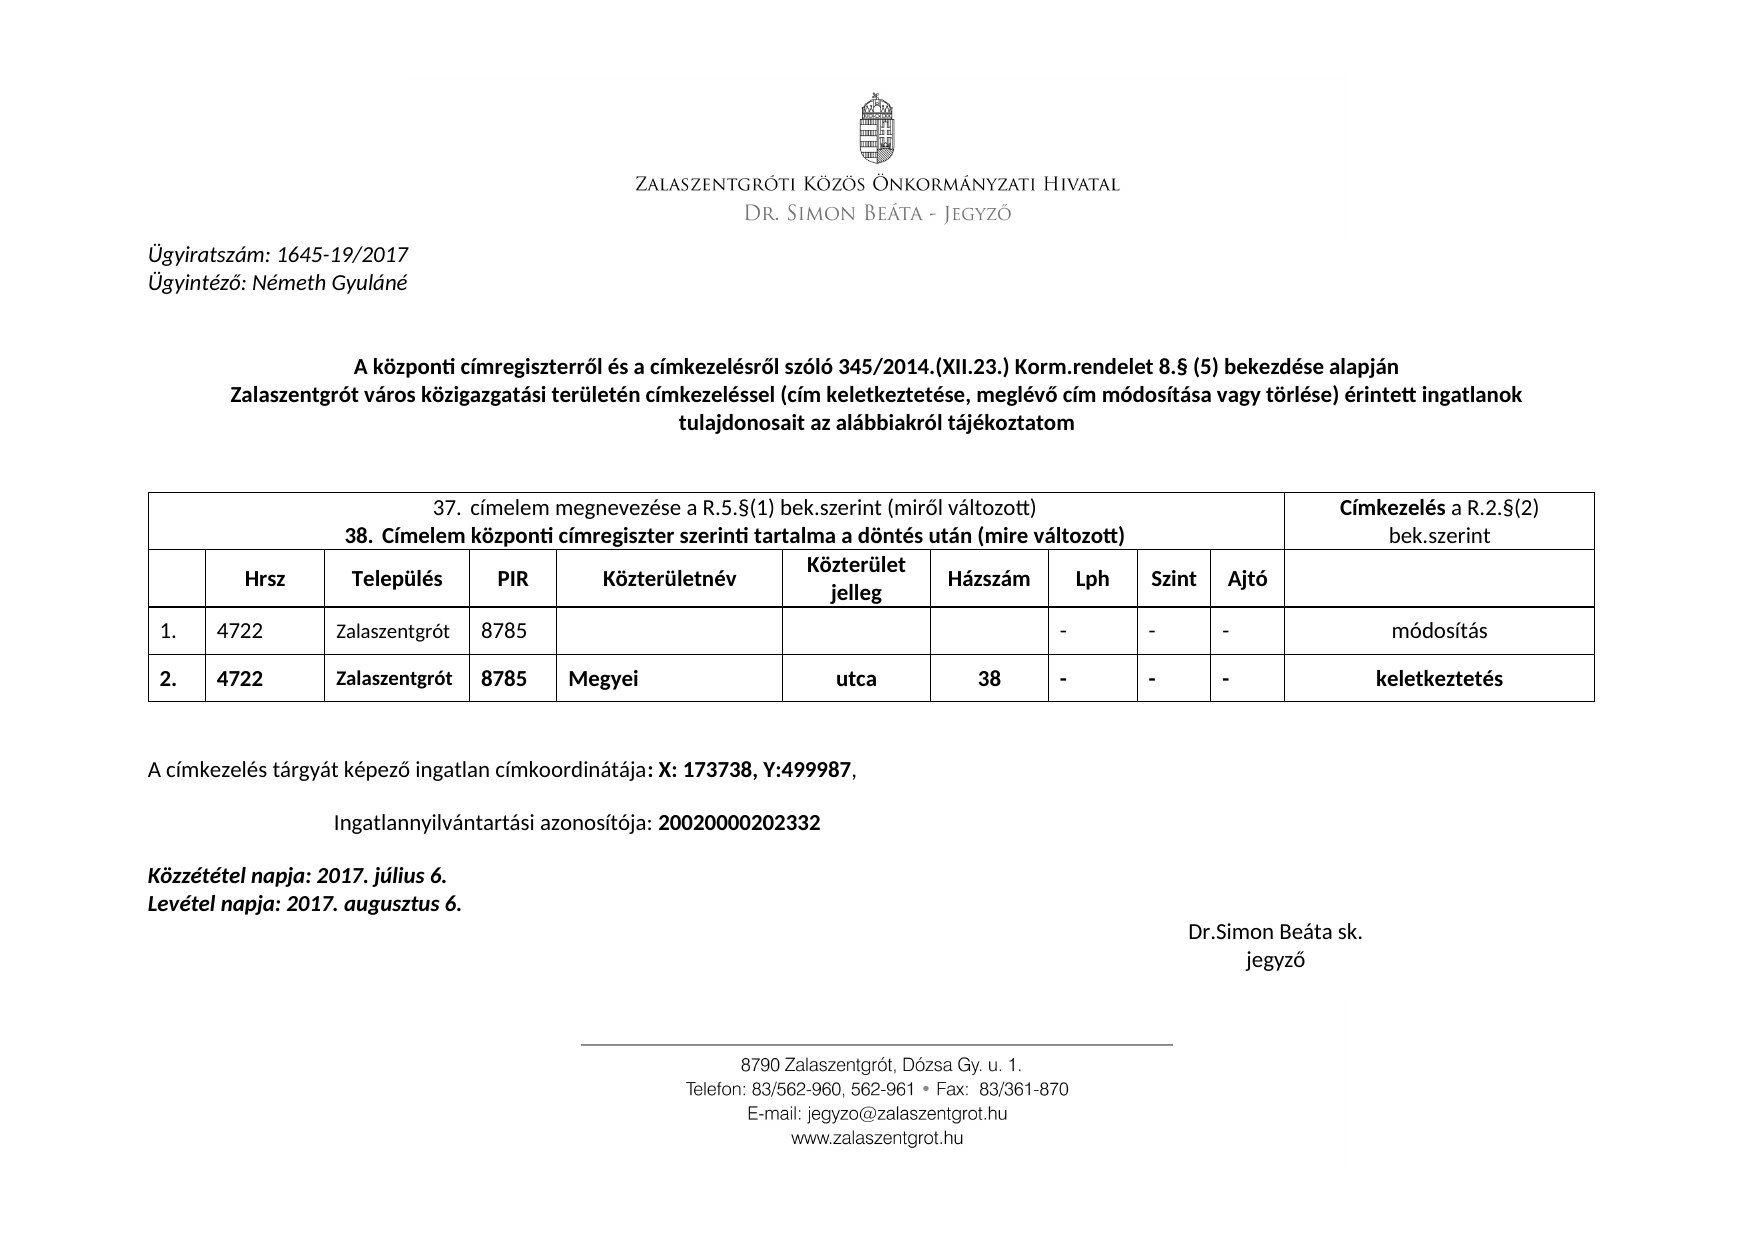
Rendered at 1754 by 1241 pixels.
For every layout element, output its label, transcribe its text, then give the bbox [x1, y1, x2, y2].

text tulajdonosait az alábbiakról tájékoztatom [148, 408, 1606, 436]
picture [404, 1000, 1350, 1167]
table_cell 8785 [470, 655, 556, 701]
table_cell Szint [1138, 550, 1210, 606]
table_cell Ajtó [1211, 550, 1284, 606]
table_cell - [1049, 608, 1137, 654]
text Dr.Simon Beáta sk. [945, 917, 1606, 945]
text Ügyintéző: Németh Gyuláné [148, 268, 1606, 296]
table_cell Közterületnév [557, 550, 782, 606]
table_cell 8785 [470, 608, 556, 654]
table_cell utca [783, 655, 930, 701]
text A központi címregiszterről és a címkezelésről szóló 345/2014.(XII.23.) Korm.rendelet 8.§ (5) bekezdése alapján [148, 352, 1606, 380]
table_cell [1285, 550, 1594, 606]
table_cell 4722 [206, 608, 324, 654]
table_cell [783, 608, 930, 654]
table_cell Megyei [557, 655, 782, 701]
table_cell Házszám [931, 550, 1048, 606]
table_cell Hrsz [206, 550, 324, 606]
text Levétel napja: 2017. augusztus 6. [148, 889, 1606, 917]
text A címkezelés tárgyát képező ingatlan címkoordinátája: X: 173738, Y:499987, [148, 755, 1606, 783]
table_cell 4722 [206, 655, 324, 701]
text Közzététel napja: 2017. július 6. [148, 861, 1606, 889]
table_cell - [1049, 655, 1137, 701]
table_cell Lph [1049, 550, 1137, 606]
table_cell - [1211, 655, 1284, 701]
table_cell Zalaszentgrót [325, 608, 469, 654]
text Ingatlannyilvántartási azonosítója: 20020000202332 [260, 808, 1606, 836]
table_cell 2. [149, 655, 205, 701]
table_cell - [1138, 608, 1210, 654]
table_cell Település [325, 550, 469, 606]
table_cell 1. [149, 608, 205, 654]
table_cell 38 [931, 655, 1048, 701]
table_header Címkezelés a R.2.§(2) bek.szerint [1285, 493, 1594, 549]
table_header címelem megnevezése a R.5.§(1) bek.szerint (miről változott) Címelem központi címregiszter szerinti tartalma a döntés után (mire változott) [149, 493, 1284, 549]
table_cell Közterület jelleg [783, 550, 930, 606]
text jegyző [945, 945, 1606, 973]
table_cell PIR [470, 550, 556, 606]
text Zalaszentgrót város közigazgatási területén címkezeléssel (cím keletkeztetése, meglévő cím módosítása vagy törlése) érintett ingatlanok [148, 380, 1606, 408]
table_cell [931, 608, 1048, 654]
table_cell [149, 550, 205, 606]
table_cell Zalaszentgrót [325, 655, 469, 701]
text Ügyiratszám: 1645-19/2017 [148, 240, 1606, 268]
picture [404, 73, 1350, 240]
table_cell - [1211, 608, 1284, 654]
table_cell [557, 608, 782, 654]
table_cell módosítás [1285, 608, 1594, 654]
table_cell - [1138, 655, 1210, 701]
table_cell keletkeztetés [1285, 655, 1594, 701]
